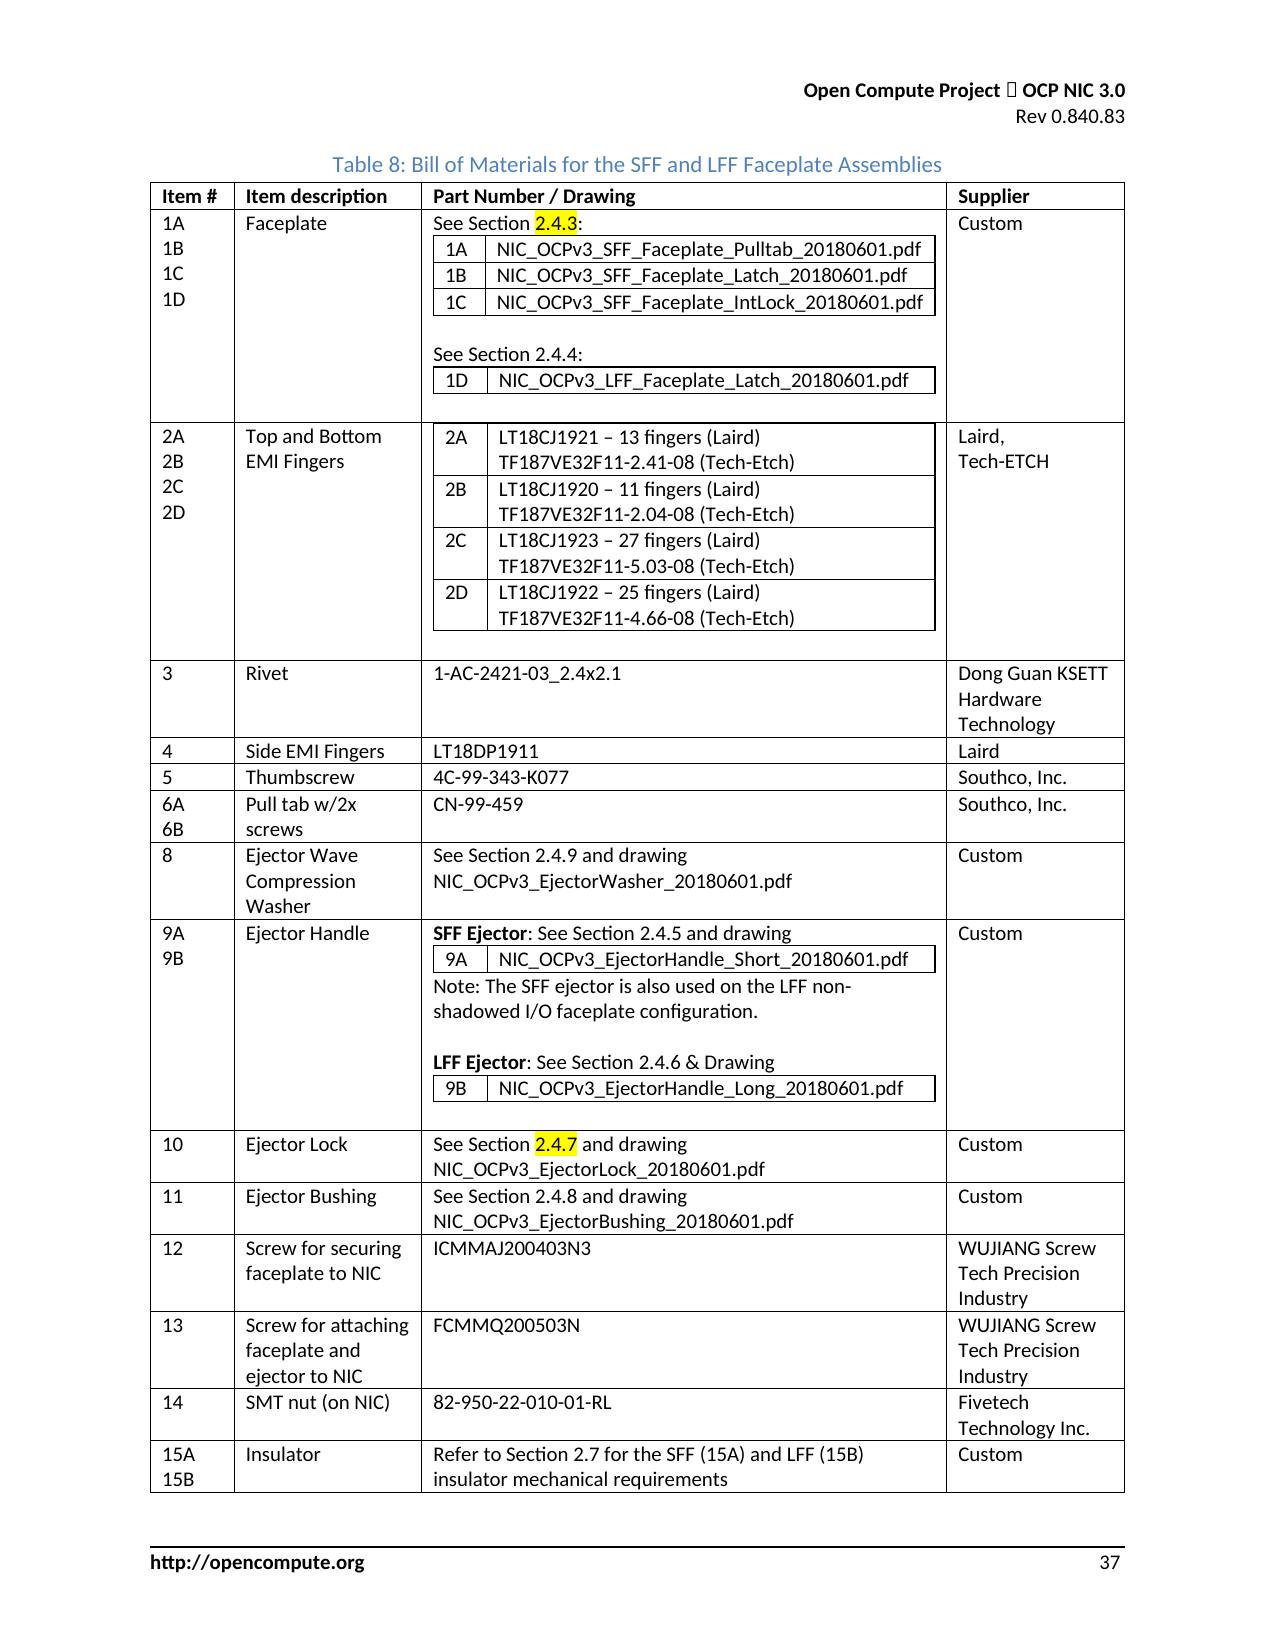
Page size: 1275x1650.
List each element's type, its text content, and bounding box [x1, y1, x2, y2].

table_cell Rivet [235, 661, 421, 737]
table_cell Ejector Bushing [235, 1183, 421, 1234]
table_cell Thumbscrew [235, 764, 421, 790]
table_cell Custom [947, 1441, 1124, 1492]
table_cell Screw for attaching faceplate and ejector to NIC [235, 1312, 421, 1388]
table_cell 3 [151, 661, 234, 737]
table_cell 5 [151, 764, 234, 790]
table_cell 14 [151, 1389, 234, 1440]
table_cell 1A 1B 1C 1D [151, 210, 234, 422]
table_cell 4 [151, 738, 234, 763]
table_cell CN-99-459 [422, 791, 946, 842]
table_cell See Section 2.4.8 and drawing NIC_OCPv3_EjectorBushing_20180601.pdf [422, 1183, 946, 1234]
table_cell LT18DP1911 [422, 738, 946, 763]
table_cell Side EMI Fingers [235, 738, 421, 763]
table_cell [422, 423, 946, 659]
table_header Item description [235, 183, 421, 209]
table_cell 1-AC-2421-03_2.4x2.1 [422, 661, 946, 737]
table_cell Top and Bottom EMI Fingers [235, 423, 421, 659]
table_cell Screw for securing faceplate to NIC [235, 1235, 421, 1311]
table_cell ICMMAJ200403N3 [422, 1235, 946, 1311]
table_cell Faceplate [235, 210, 421, 422]
table_cell 12 [151, 1235, 234, 1311]
table_cell SMT nut (on NIC) [235, 1389, 421, 1440]
table_cell 4C-99-343-K077 [422, 764, 946, 790]
table_cell 2A 2B 2C 2D [151, 423, 234, 659]
table_cell SFF Ejector: See Section 2.4.5 and drawing Note: The SFF ejector is also used on the LFF non-shadowed I/O faceplate configuration. LFF Ejector: See Section 2.4.6 & Drawing [422, 920, 946, 1130]
table_cell 11 [151, 1183, 234, 1234]
table_header Item # [151, 183, 234, 209]
table_cell FCMMQ200503N [422, 1312, 946, 1388]
table_cell Custom [947, 1131, 1124, 1182]
table_cell Ejector Handle [235, 920, 421, 1130]
table_cell 8 [151, 843, 234, 919]
table_cell Southco, Inc. [947, 791, 1124, 842]
table_cell Laird [947, 738, 1124, 763]
table_cell Insulator [235, 1441, 421, 1492]
table_cell 10 [151, 1131, 234, 1182]
table_cell WUJIANG Screw Tech Precision Industry [947, 1312, 1124, 1388]
table_cell Custom [947, 1183, 1124, 1234]
table_cell Dong Guan KSETT Hardware Technology [947, 661, 1124, 737]
table_cell See Section 2.4.9 and drawing NIC_OCPv3_EjectorWasher_20180601.pdf [422, 843, 946, 919]
table_cell Laird, Tech-ETCH [947, 423, 1124, 659]
table_cell WUJIANG Screw Tech Precision Industry [947, 1235, 1124, 1311]
table_cell Fivetech Technology Inc. [947, 1389, 1124, 1440]
table_cell 6A 6B [151, 791, 234, 842]
table_cell Custom [947, 210, 1124, 422]
table_cell Ejector Lock [235, 1131, 421, 1182]
table_header Supplier [947, 183, 1124, 209]
table_cell Pull tab w/2x screws [235, 791, 421, 842]
table_cell See Section 2.4.3: See Section 2.4.4: [422, 210, 946, 422]
table_cell 13 [151, 1312, 234, 1388]
text Table : Bill of Materials for the SFF and LFF Faceplate Assemblies [150, 150, 1125, 178]
table_cell 82-950-22-010-01-RL [422, 1389, 946, 1440]
table_cell Ejector Wave Compression Washer [235, 843, 421, 919]
table_header Part Number / Drawing [422, 183, 946, 209]
table_cell Southco, Inc. [947, 764, 1124, 790]
table_cell Custom [947, 920, 1124, 1130]
table_cell 9A 9B [151, 920, 234, 1130]
table_cell Refer to Section 2.7 for the SFF (15A) and LFF (15B) insulator mechanical requirements [422, 1441, 946, 1492]
table_cell See Section 2.4.7 and drawing NIC_OCPv3_EjectorLock_20180601.pdf [422, 1131, 946, 1182]
table_cell Custom [947, 843, 1124, 919]
table_cell 15A 15B [151, 1441, 234, 1492]
